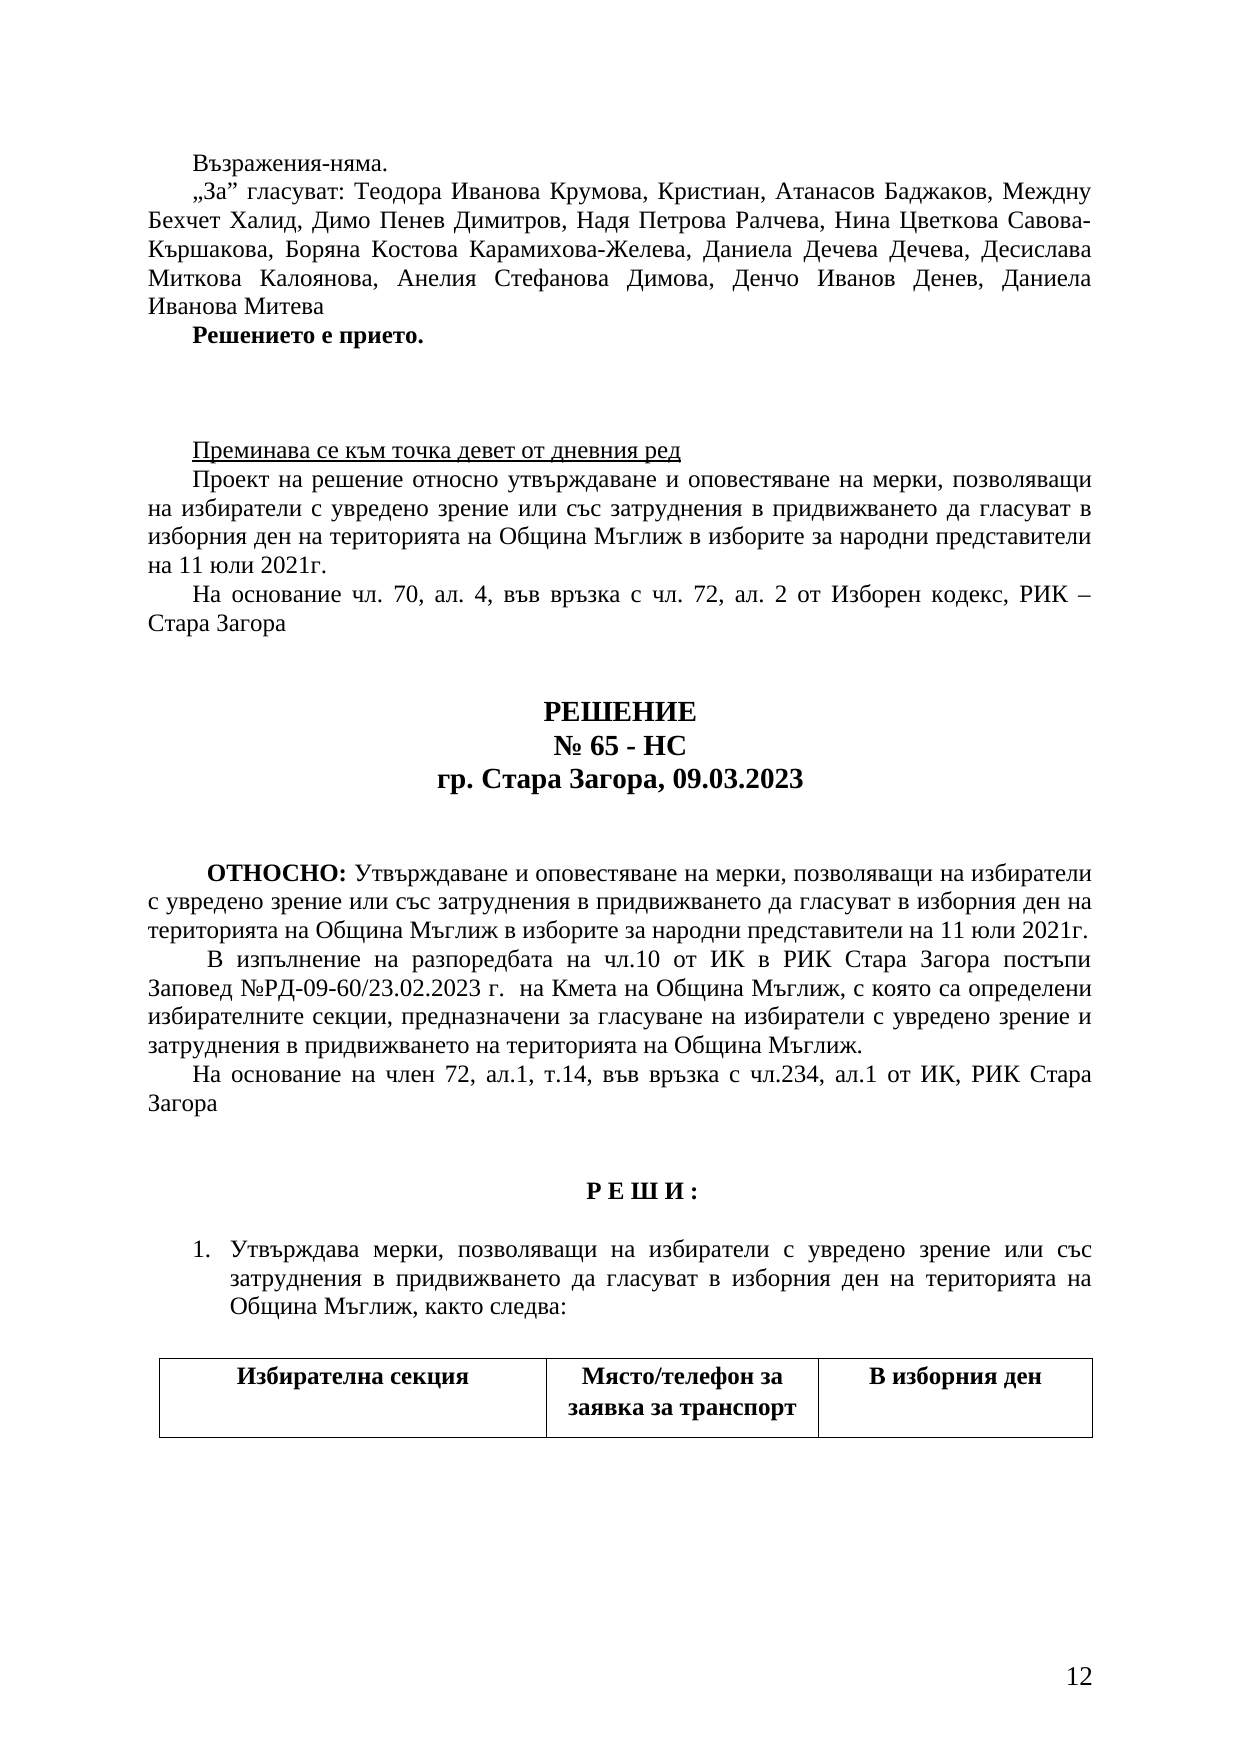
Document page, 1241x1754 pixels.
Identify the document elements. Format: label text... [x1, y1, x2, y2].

text Решението е прието. [148, 320, 1093, 349]
text На основание на член 72, ал.1, т.14, във връзка с чл.234, ал.1 от ИК, РИК Стара Загора [148, 1059, 1093, 1116]
text Проект на решение относно утвърждаване и оповестяване на мерки, позволяващи на избиратели с увредено зрение или със затруднения в придвижването да гласуват в изборния ден на територията на Община Мъглиж в изборите за народни представители на 11 юли 2021г. [148, 464, 1093, 579]
text На основание чл. 70, ал. 4, във връзка с чл. 72, ал. 2 от Изборен кодекс, РИК – Стара Загора [148, 579, 1093, 636]
text В изпълнение на разпоредбата на чл.10 от ИК в РИК Стара Загора постъпи Заповед №РД-09-60/23.02.2023 г. на Кмета на Община Мъглиж, с която са определени избирателните секции, предназначени за гласуване на избиратели с увредено зрение и затруднения в придвижването на територията на Община Мъглиж. [148, 944, 1093, 1059]
table_header В изборния ден [819, 1359, 1092, 1437]
text „За” гласуват: Теодора Иванова Крумова, Кристиан, Атанасов Баджаков, Междну Бехчет Халид, Димо Пенев Димитров, Надя Петрова Ралчева, Нина Цветкова Савова-Кършакова, Боряна Костова Карамихова-Желева, Даниела Дечева Дечева, Десислава Миткова Калоянова, Анелия Стефанова Димова, Денчо Иванов Денев, Даниела Иванова Митева [148, 176, 1093, 320]
text РЕШЕНИЕ № 65 - НС гр. Стара Загора, 09.03.2023 [148, 694, 1093, 795]
text Възражения-няма. [148, 148, 1093, 176]
text Р Е Ш И : [148, 1176, 1093, 1205]
text ОТНОСНО: Утвърждаване и оповестяване на мерки, позволяващи на избиратели с увредено зрение или със затруднения в придвижването да гласуват в изборния ден на територията на Община Мъглиж в изборите за народни представители на 11 юли 2021г. [148, 858, 1093, 944]
text Преминава се към точка девет от дневния ред [148, 435, 1093, 464]
table_header Избирателна секция [160, 1359, 546, 1437]
list Утвърждава мерки, позволяващи на избиратели с увредено зрение или със затруднения в придвижването да гласуват в изборния ден на територията на Община Мъглиж, както следва: [192, 1234, 1093, 1320]
table_header Място/телефон за заявка за транспорт [547, 1359, 818, 1437]
